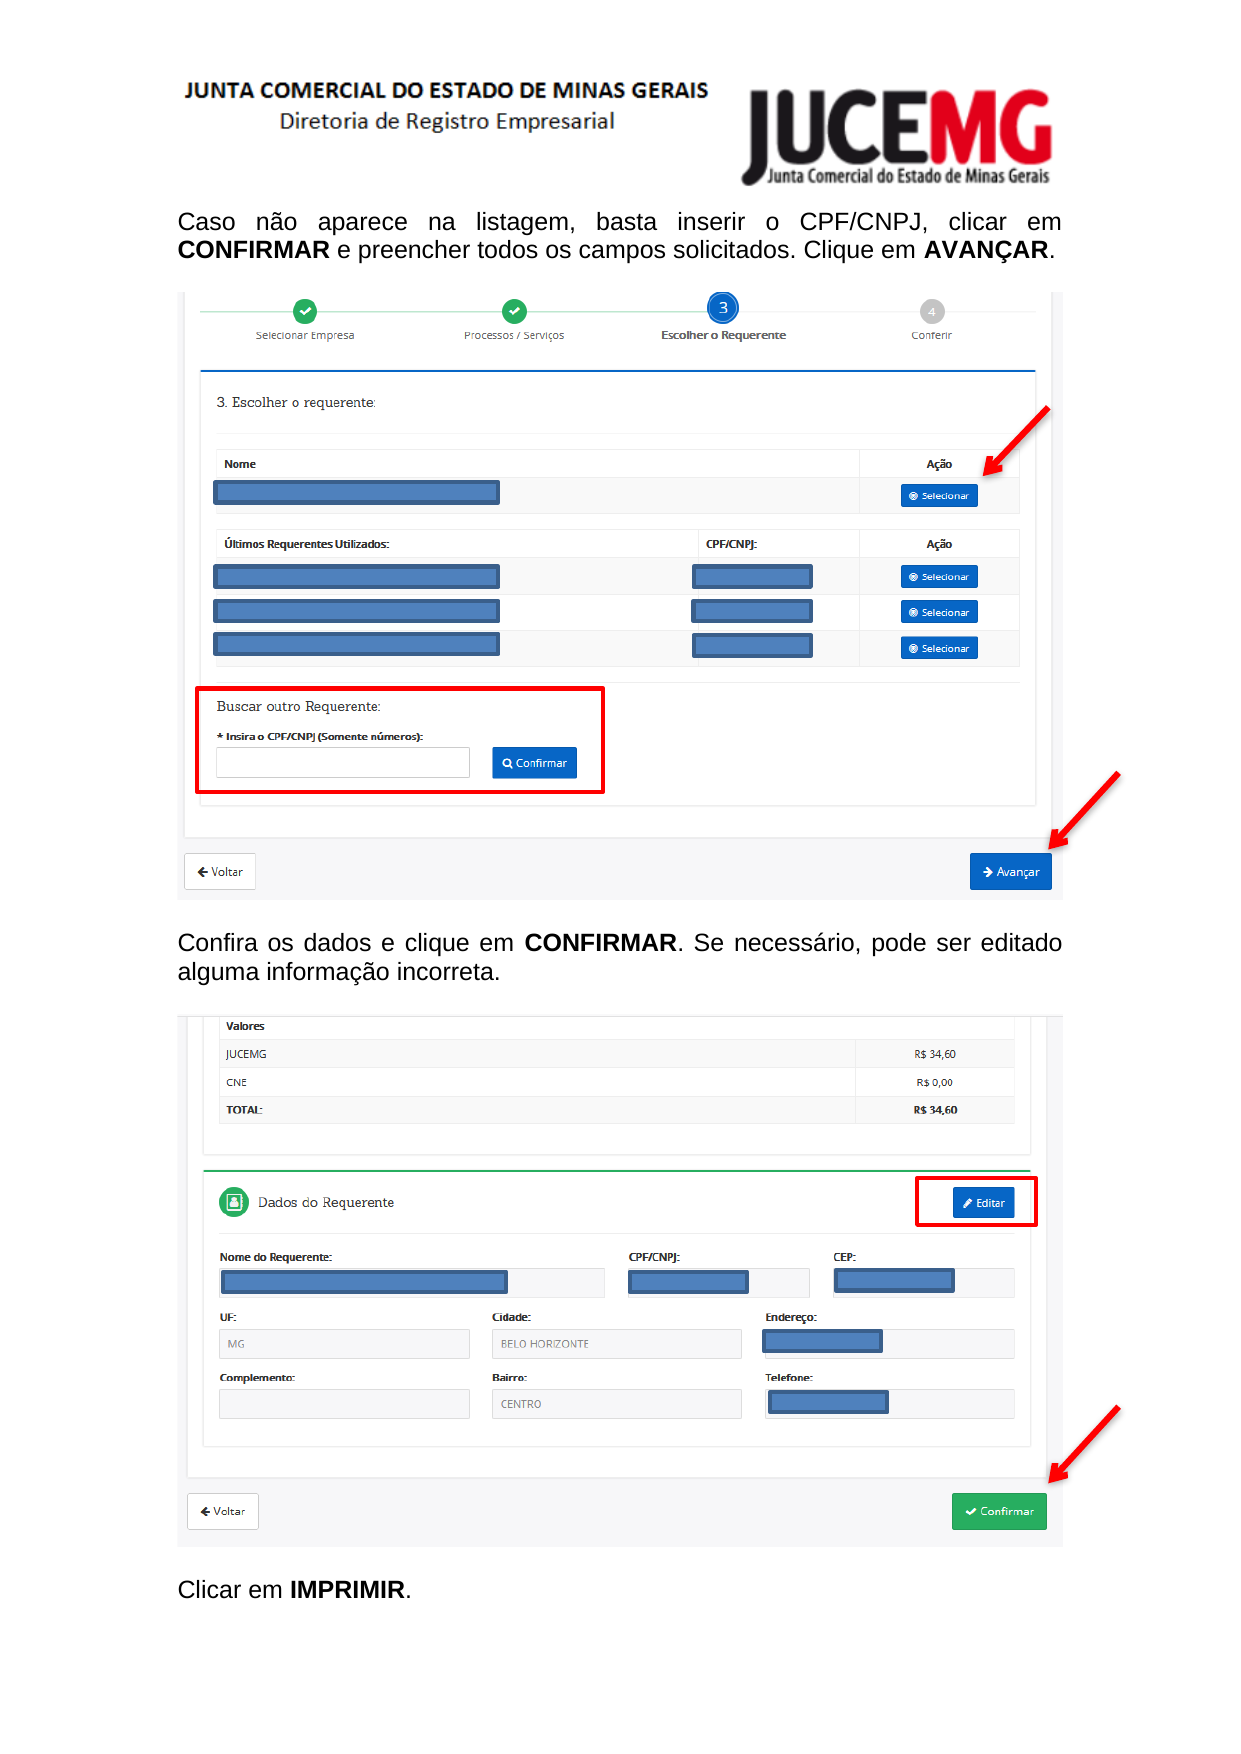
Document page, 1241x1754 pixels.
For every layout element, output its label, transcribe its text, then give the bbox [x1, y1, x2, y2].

picture [177, 73, 1063, 207]
picture [177, 292, 1063, 900]
picture [177, 1014, 1063, 1547]
text Clicar em IMPRIMIR. [177, 1575, 1063, 1604]
text Confira os dados e clique em CONFIRMAR. Se necessário, pode ser editado alguma informação incorreta. [177, 928, 1063, 986]
text Caso não aparece na listagem, basta inserir o CPF/CNPJ, clicar em CONFIRMAR e preencher todos os campos solicitados. Clique em AVANÇAR. [177, 207, 1063, 264]
